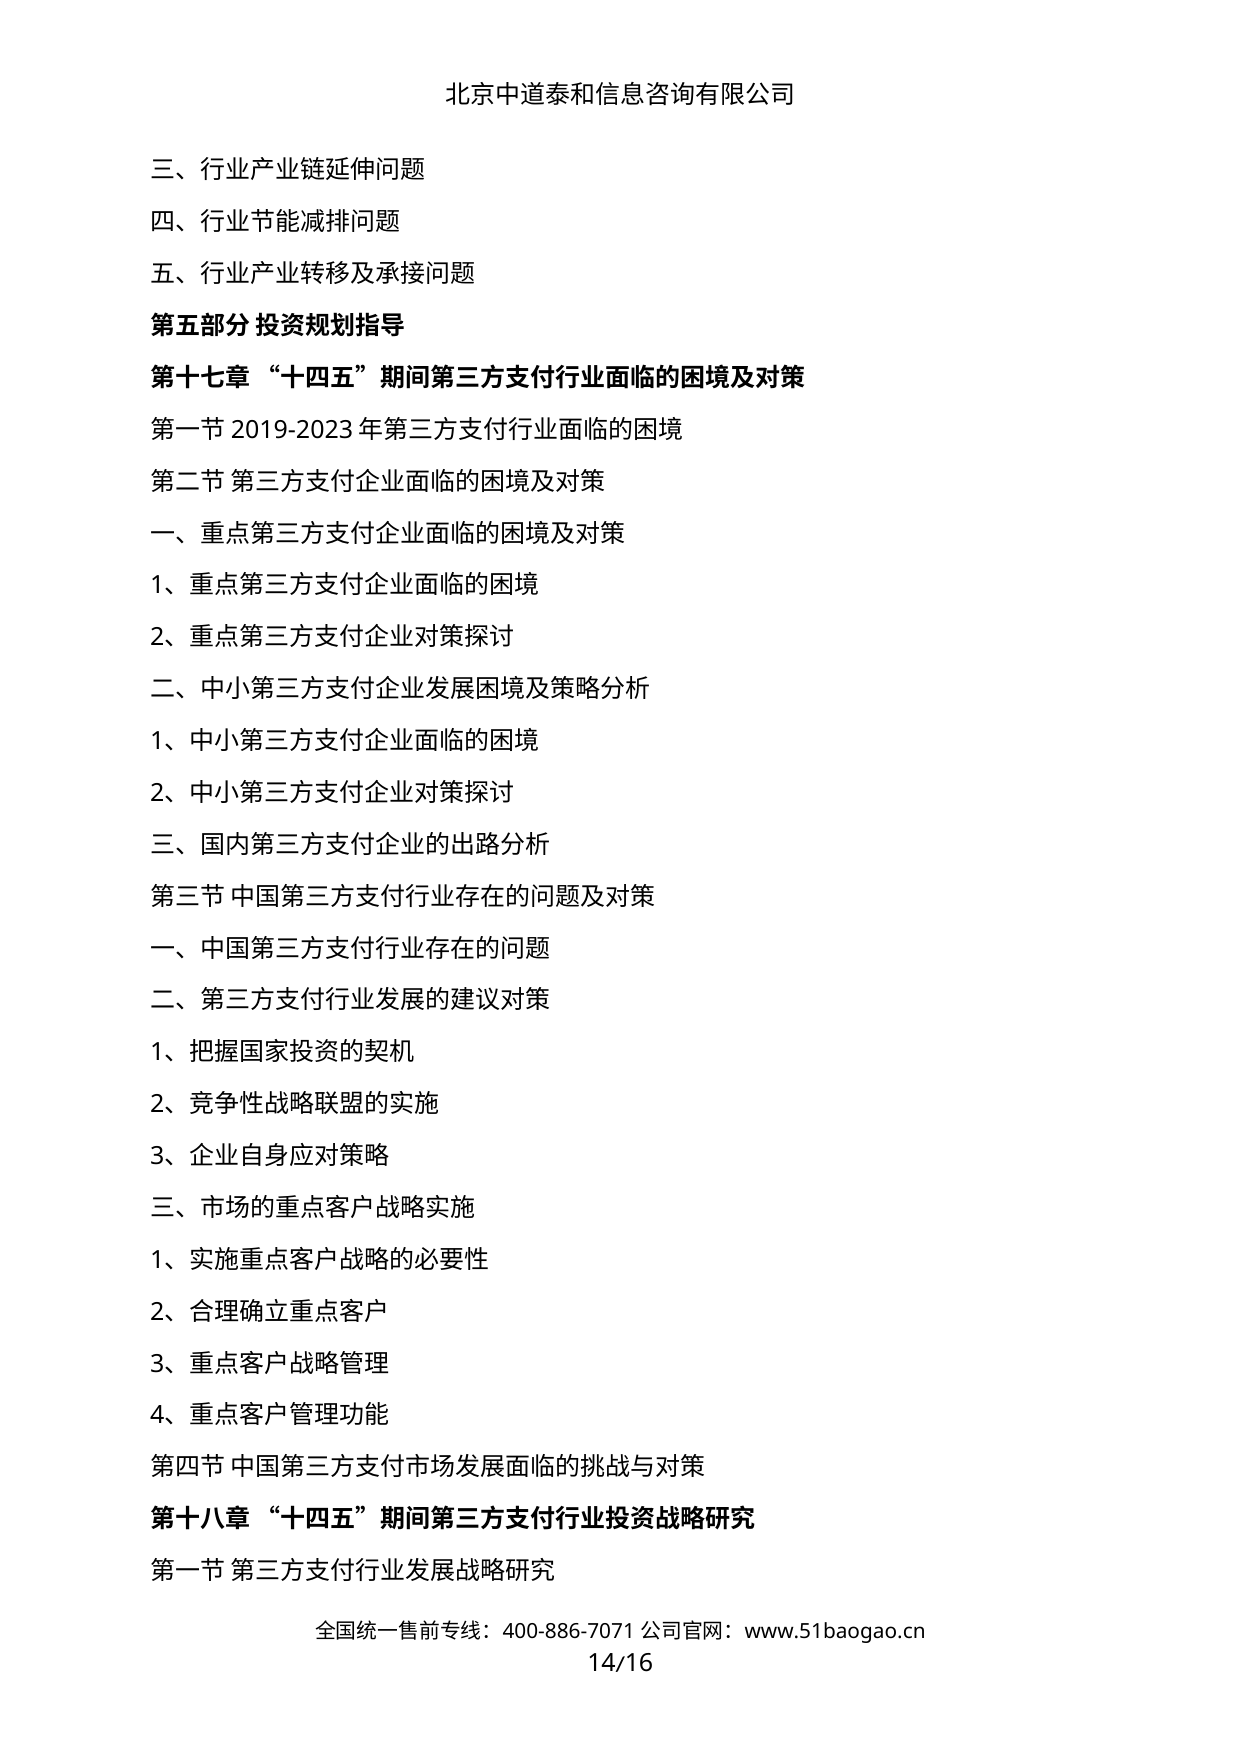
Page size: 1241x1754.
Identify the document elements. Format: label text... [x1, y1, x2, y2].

text 2、竞争性战略联盟的实施 [150, 1084, 1090, 1120]
text 第二节 第三方支付企业面临的困境及对策 [150, 461, 1090, 497]
text 3、重点客户战略管理 [150, 1343, 1090, 1379]
text 1、实施重点客户战略的必要性 [150, 1239, 1090, 1276]
text 第三节 中国第三方支付行业存在的问题及对策 [150, 876, 1090, 912]
text 第一节 第三方支付行业发展战略研究 [150, 1551, 1090, 1587]
text 1、把握国家投资的契机 [150, 1032, 1090, 1068]
text 第十八章 “十四五”期间第三方支付行业投资战略研究 [150, 1499, 1090, 1535]
text 4、重点客户管理功能 [150, 1395, 1090, 1431]
text 第五部分 投资规划指导 [150, 306, 1090, 342]
text 三、国内第三方支付企业的出路分析 [150, 824, 1090, 861]
text 2、合理确立重点客户 [150, 1291, 1090, 1327]
text 第四节 中国第三方支付市场发展面临的挑战与对策 [150, 1447, 1090, 1483]
text 1、中小第三方支付企业面临的困境 [150, 721, 1090, 757]
text 三、行业产业链延伸问题 [150, 150, 1090, 186]
text 二、中小第三方支付企业发展困境及策略分析 [150, 669, 1090, 705]
text 三、市场的重点客户战略实施 [150, 1187, 1090, 1224]
text 五、行业产业转移及承接问题 [150, 254, 1090, 290]
text 1、重点第三方支付企业面临的困境 [150, 565, 1090, 601]
text 一、中国第三方支付行业存在的问题 [150, 928, 1090, 964]
text 第十七章 “十四五”期间第三方支付行业面临的困境及对策 [150, 357, 1090, 394]
text 2、重点第三方支付企业对策探讨 [150, 617, 1090, 653]
text 第一节 2019-2023年第三方支付行业面临的困境 [150, 409, 1090, 446]
text 3、企业自身应对策略 [150, 1136, 1090, 1172]
text 2、中小第三方支付企业对策探讨 [150, 772, 1090, 809]
text 二、第三方支付行业发展的建议对策 [150, 980, 1090, 1016]
text 四、行业节能减排问题 [150, 202, 1090, 238]
text 一、重点第三方支付企业面临的困境及对策 [150, 513, 1090, 549]
